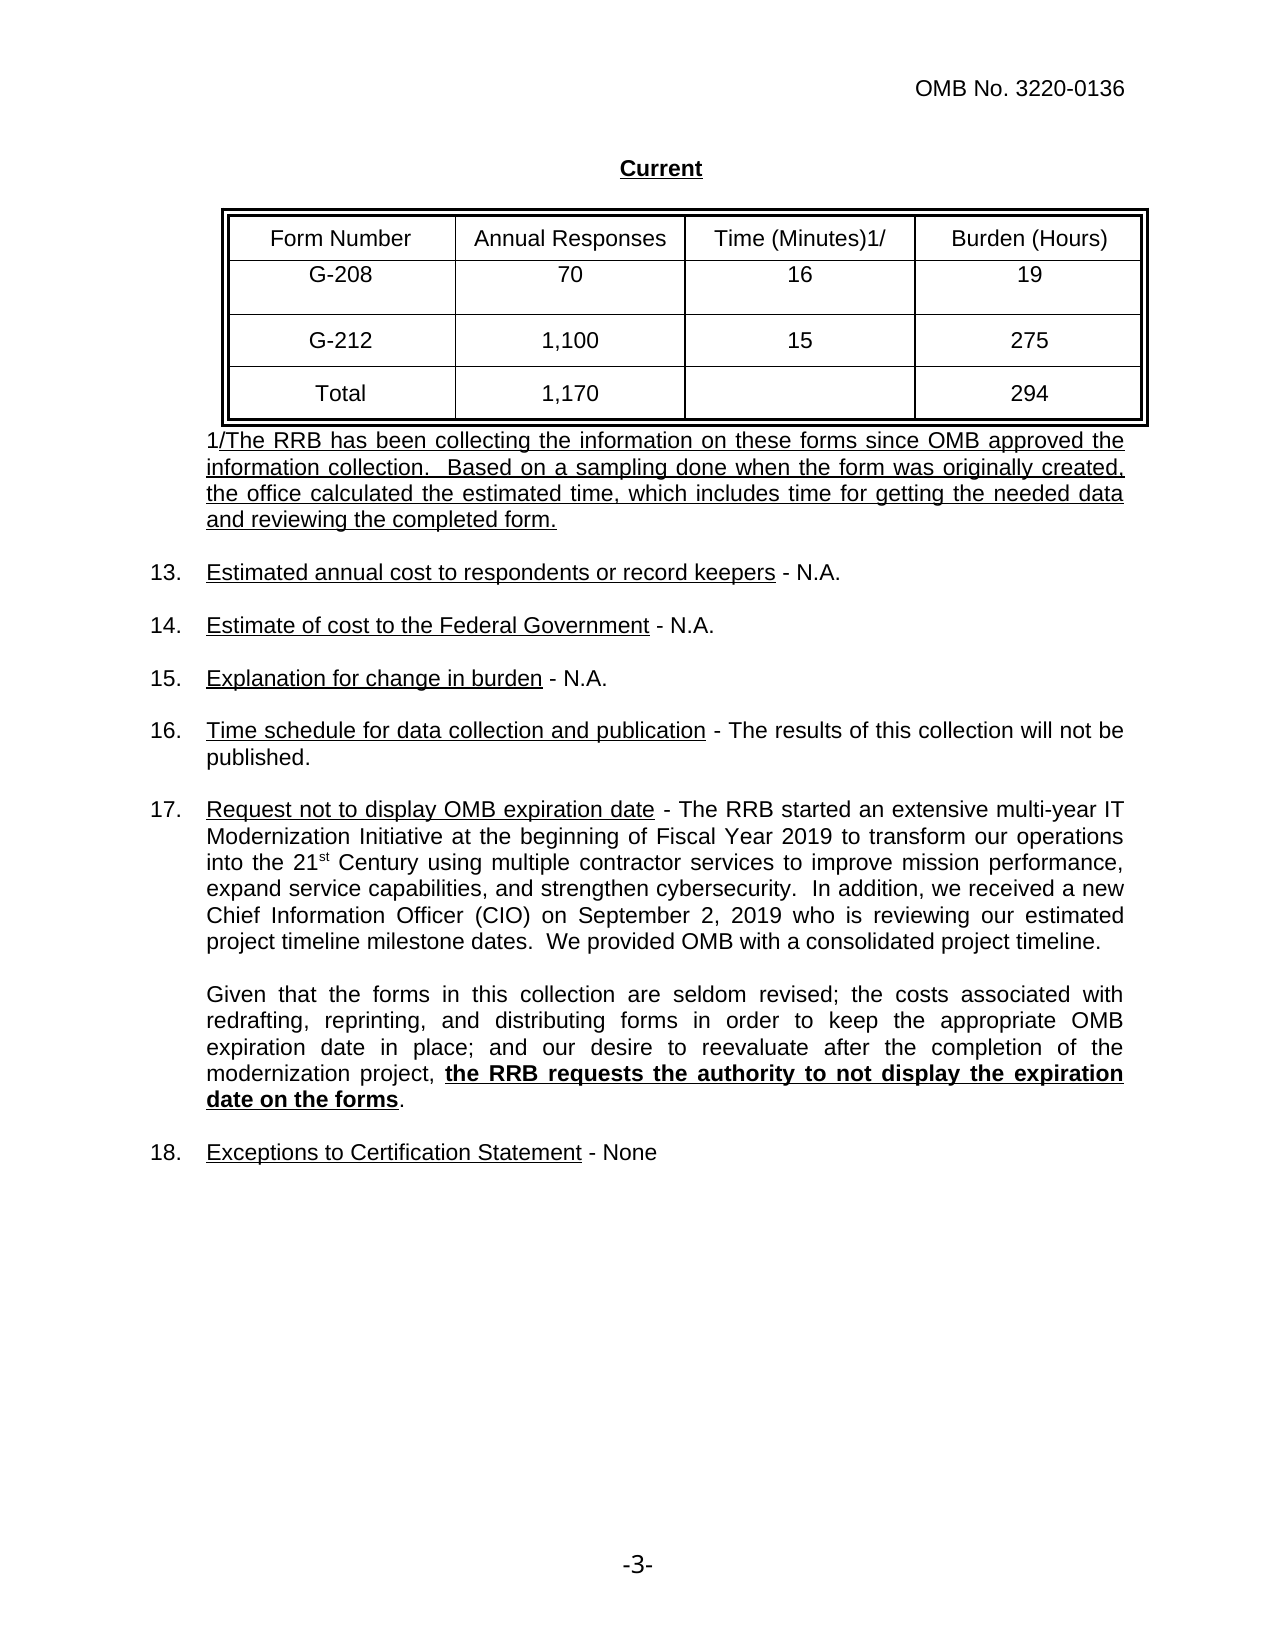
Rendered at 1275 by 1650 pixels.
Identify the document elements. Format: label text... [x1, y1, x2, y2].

table_cell Total [230, 367, 455, 418]
table_header Form Number [226, 211, 455, 259]
table_cell 1,100 [456, 315, 684, 366]
table_cell 16 [686, 261, 914, 314]
table_cell 19 [916, 261, 1140, 314]
text 14. Estimate of cost to the Federal Government - N.A. [150, 612, 1125, 638]
table_header Annual Responses [456, 217, 684, 259]
text Given that the forms in this collection are seldom revised; the costs associated with redrafting, reprinting, and distributing forms in order to keep the appropriate OMB expiration date in place; and our desire to reevaluate after the completion of the modernization project, the RRB requests the authority to not display the expiration date on the forms. [206, 981, 1125, 1112]
text 13. Estimated annual cost to respondents or record keepers - N.A. [150, 559, 1125, 585]
text 18. Exceptions to Certification Statement - None [150, 1139, 1125, 1165]
table_header Time (Minutes)1/ [686, 217, 914, 259]
text 17. Request not to display OMB expiration date - The RRB started an extensive multi-year IT Modernization Initiative at the beginning of Fiscal Year 2019 to transform our operations into the 21st Century using multiple contractor services to improve mission performance, expand service capabilities, and strengthen cybersecurity. In addition, we received a new Chief Information Officer (CIO) on September 2, 2019 who is reviewing our estimated project timeline milestone dates. We provided OMB with a consolidated project timeline. [150, 796, 1125, 954]
table_cell 1,170 [456, 367, 684, 418]
table_cell 15 [686, 315, 914, 366]
table_cell G-208 [230, 261, 455, 314]
text 16. Time schedule for data collection and publication - The results of this collection will not be published. [150, 717, 1125, 770]
table_cell 275 [916, 315, 1140, 366]
table_cell G-212 [230, 315, 455, 366]
table_cell [686, 367, 914, 418]
table_header Burden (Hours) [915, 211, 1144, 259]
table_cell 294 [916, 367, 1140, 418]
text 1/The RRB has been collecting the information on these forms since OMB approved the information collection. Based on a sampling done when the form was originally created, the office calculated the estimated time, which includes time for getting the needed data and reviewing the completed form. [150, 427, 1125, 533]
text 15. Explanation for change in burden - N.A. [150, 664, 1125, 691]
text Current [197, 155, 1125, 181]
table_cell 70 [456, 261, 684, 314]
